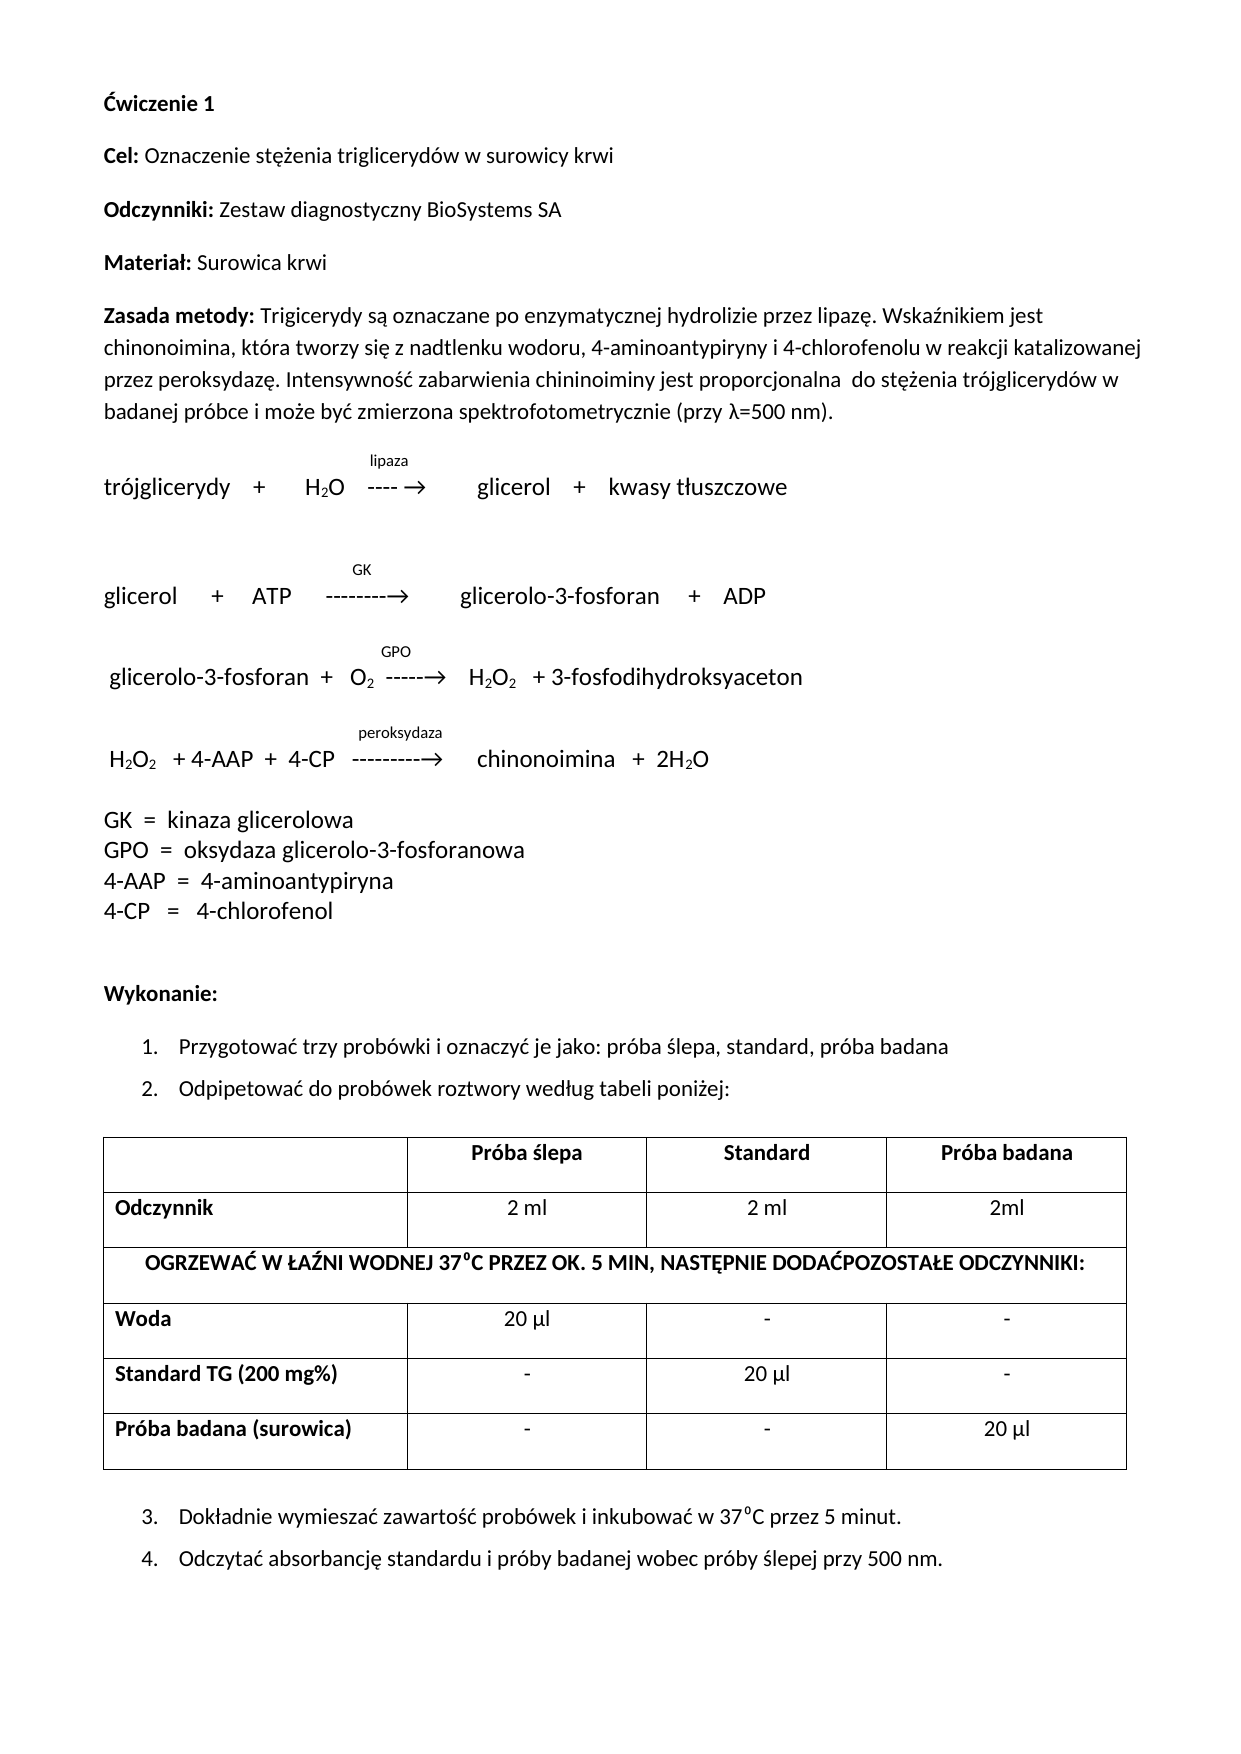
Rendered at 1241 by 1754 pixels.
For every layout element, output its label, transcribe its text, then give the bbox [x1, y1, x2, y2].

table_cell - [887, 1304, 1126, 1358]
text lipaza [103, 450, 1152, 471]
table_cell 2 ml [408, 1193, 646, 1247]
list Odpipetować do probówek roztwory według tabeli poniżej: [141, 1074, 1152, 1102]
table_cell 2 ml [647, 1193, 886, 1247]
text GK [103, 560, 1152, 580]
text GPO [103, 641, 1152, 661]
text Wykonanie: [103, 979, 1152, 1007]
table_cell - [647, 1304, 886, 1358]
table_cell 2ml [887, 1193, 1126, 1247]
text Odczynniki: Zestaw diagnostyczny BioSystems SA [103, 195, 1152, 223]
text 4-CP = 4-chlorofenol [103, 895, 1152, 926]
text peroksydaza [103, 722, 1152, 743]
table_cell - [408, 1414, 646, 1468]
table_cell - [408, 1359, 646, 1413]
table_cell - [647, 1414, 886, 1468]
list Dokładnie wymieszać zawartość probówek i inkubować w 37⁰C przez 5 minut. [141, 1502, 1152, 1530]
text H2O2 + 4-AAP + 4-CP ---------→ chinonoimina + 2H2O [103, 743, 1152, 773]
text GK = kinaza glicerolowa [103, 804, 1152, 834]
table_header [104, 1138, 407, 1192]
table_header Standard [647, 1138, 886, 1192]
table_cell Standard TG (200 mg%) [104, 1359, 407, 1413]
table_cell 20 µl [647, 1359, 886, 1413]
table_cell Próba badana (surowica) [104, 1414, 407, 1468]
list Przygotować trzy probówki i oznaczyć je jako: próba ślepa, standard, próba badana [141, 1032, 1152, 1060]
text glicerol + ATP --------→ glicerolo-3-fosforan + ADP [103, 580, 1152, 611]
text glicerolo-3-fosforan + O2 -----→ H2O2 + 3-fosfodihydroksyaceton [103, 661, 1152, 692]
list Odczytać absorbancję standardu i próby badanej wobec próby ślepej przy 500 nm. [141, 1544, 1152, 1572]
table_cell 20 µl [408, 1304, 646, 1358]
text trójglicerydy + H2O ---- → glicerol + kwasy tłuszczowe [103, 471, 1152, 501]
table_cell - [887, 1359, 1126, 1413]
text 4-AAP = 4-aminoantypiryna [103, 865, 1152, 895]
table_cell Woda [104, 1304, 407, 1358]
table_cell 20 µl [887, 1414, 1126, 1468]
text Materiał: Surowica krwi [103, 248, 1152, 276]
table_header Próba ślepa [408, 1138, 646, 1192]
text Cel: Oznaczenie stężenia triglicerydów w surowicy krwi [103, 142, 1152, 170]
table_cell OGRZEWAĆ W ŁAŹNI WODNEJ 37⁰C PRZEZ OK. 5 MIN, NASTĘPNIE DODAĆPOZOSTAŁE ODCZYNNIKI: [104, 1248, 1126, 1303]
text Zasada metody: Trigicerydy są oznaczane po enzymatycznej hydrolizie przez lipazę. Wskaźnikiem jest chinonoimina, która tworzy się z nadtlenku wodoru, 4-aminoantypiryny i 4-chlorofenolu w reakcji katalizowanej przez peroksydazę. Intensywność zabarwienia chininoiminy jest proporcjonalna do stężenia trójglicerydów w badanej próbce i może być zmierzona spektrofotometrycznie (przy λ=500 nm). [103, 301, 1152, 425]
text GPO = oksydaza glicerolo-3-fosforanowa [103, 834, 1152, 865]
table_cell Odczynnik [104, 1193, 407, 1247]
text Ćwiczenie 1 [103, 89, 1152, 117]
table_header Próba badana [887, 1138, 1126, 1192]
